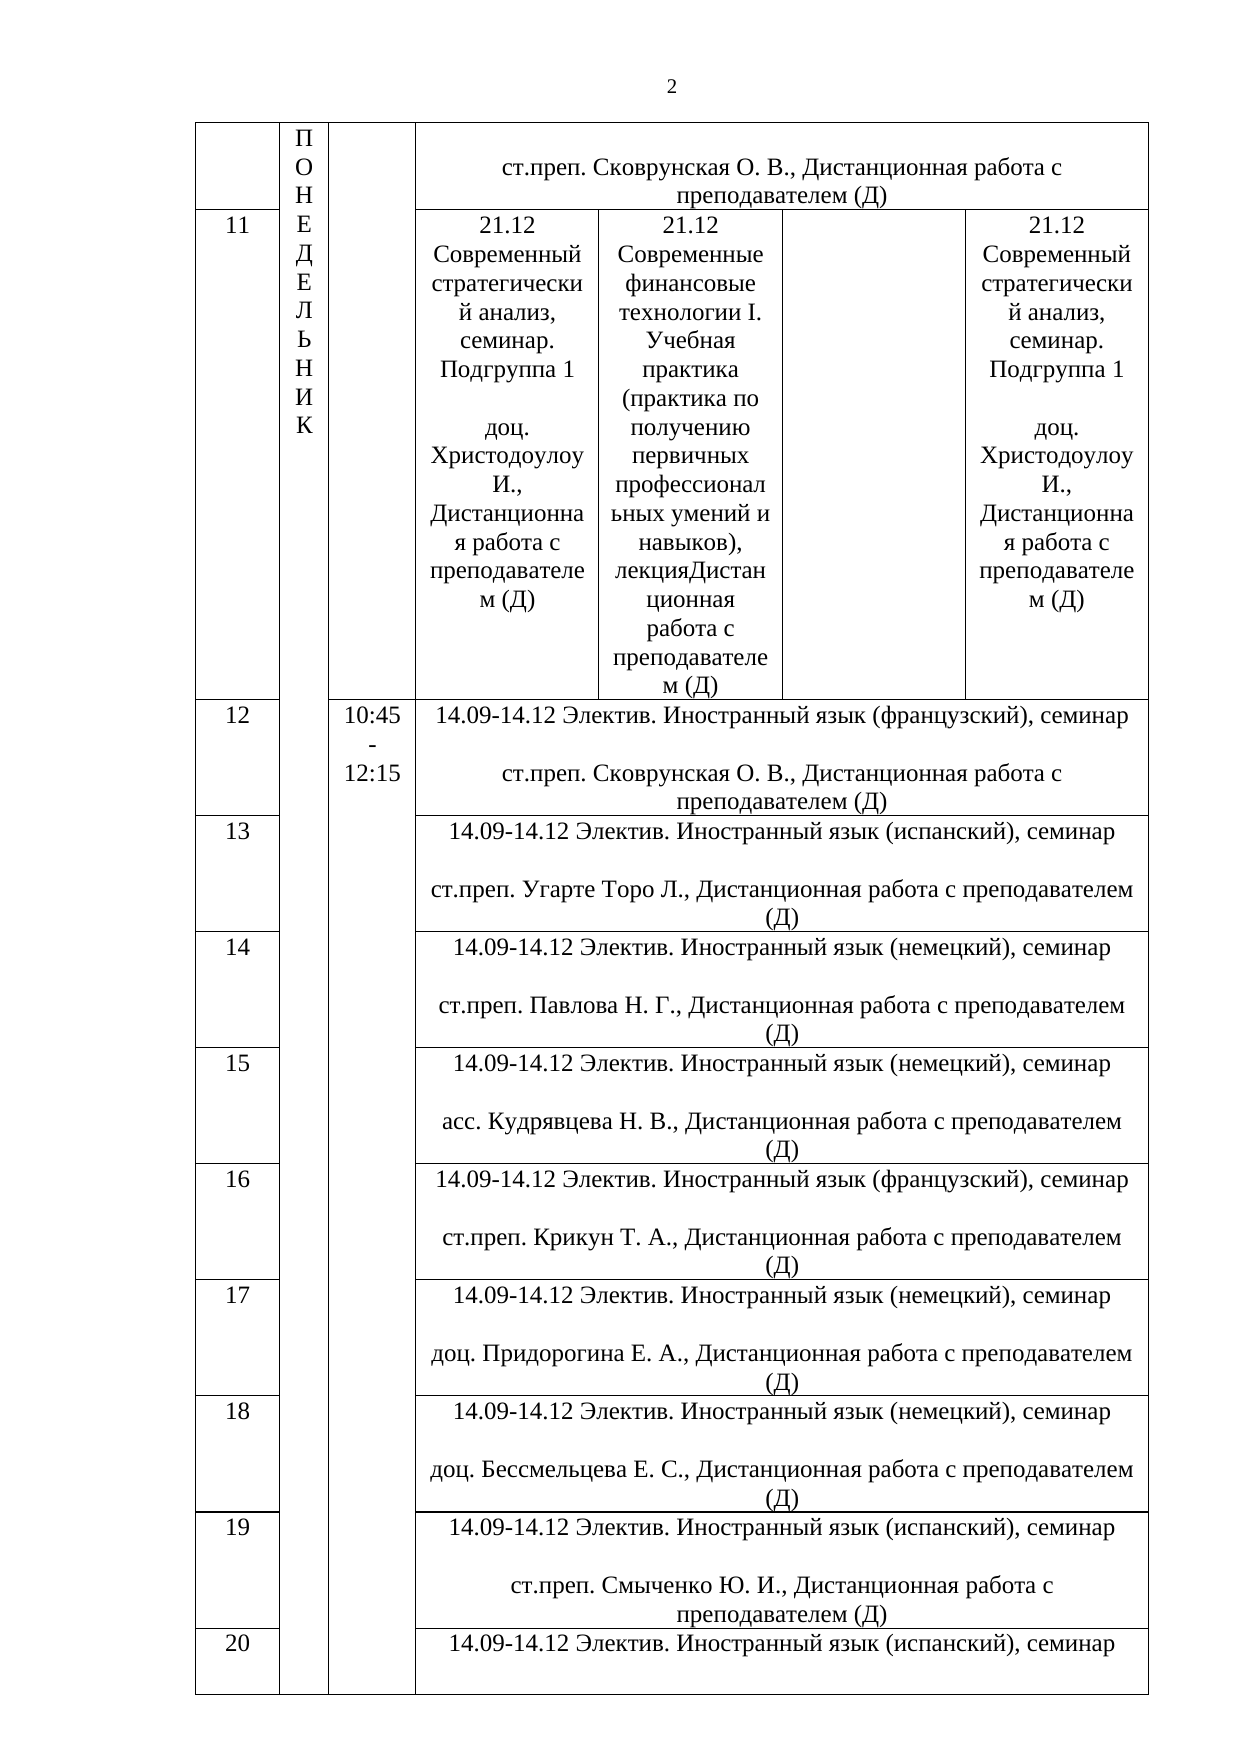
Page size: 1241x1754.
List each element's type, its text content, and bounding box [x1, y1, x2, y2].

table_cell 21.12 Современный стратегический анализ, семинар. Подгруппа 1 доц. Христодоулоу И., Дистанционная работа с преподавателем (Д) [416, 210, 598, 699]
table_cell 14.09-14.12 Электив. Иностранный язык (французский), семинар ст.преп. Крикун Т. А., Дистанционная работа с преподавателем (Д) [416, 1164, 1148, 1279]
table_cell 14 [196, 932, 279, 1047]
table_cell 21.12 Современные финансовые технологии I. Учебная практика (практика по получению первичных профессиональных умений и навыков), лекцияДистанционная работа с преподавателем (Д) [599, 210, 782, 699]
table_cell 14.09-14.12 Электив. Иностранный язык (немецкий), семинар доц. Бессмельцева Е. С., Дистанционная работа с преподавателем (Д) [416, 1396, 1148, 1511]
table_cell 12 [196, 700, 279, 815]
table_cell 10 [196, 123, 279, 209]
table_cell 14.09-14.12 Электив. Иностранный язык (немецкий), семинар ст.преп. Павлова Н. Г., Дистанционная работа с преподавателем (Д) [416, 932, 1148, 1047]
table_cell 14.09-14.12 Электив. Иностранный язык (испанский), семинар ст.преп. Смыченко Ю. И., Дистанционная работа с преподавателем (Д) [416, 1513, 1148, 1627]
table_cell 10:45 - 12:15 [329, 700, 415, 1694]
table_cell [416, 1629, 1148, 1694]
table_cell 15 [196, 1048, 279, 1163]
table_cell 11 [196, 210, 279, 699]
table_cell 14.09-14.12 Электив. Иностранный язык (испанский), семинар ст.преп. Угарте Торо Л., Дистанционная работа с преподавателем (Д) [416, 816, 1148, 931]
table_cell 14.09-14.12 Электив. Иностранный язык (немецкий), семинар асс. Кудрявцева Н. В., Дистанционная работа с преподавателем (Д) [416, 1048, 1148, 1163]
table_cell [783, 210, 965, 699]
table_cell 16 [196, 1164, 279, 1279]
table_cell 14.09-14.12 Электив. Иностранный язык (французский), семинар ст.преп. Сковрунская О. В., Дистанционная работа с преподавателем (Д) [416, 700, 1148, 815]
table_cell 19 [196, 1513, 279, 1627]
table_cell 13 [196, 816, 279, 931]
table_cell 20 [196, 1629, 279, 1694]
table_cell 18 [196, 1396, 279, 1511]
table_cell 21.12 Современный стратегический анализ, семинар. Подгруппа 1 доц. Христодоулоу И., Дистанционная работа с преподавателем (Д) [966, 210, 1148, 699]
table_cell 14.09-14.12 Электив. Иностранный язык (немецкий), семинар доц. Придорогина Е. А., Дистанционная работа с преподавателем (Д) [416, 1280, 1148, 1395]
table_cell 17 [196, 1280, 279, 1395]
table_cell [416, 123, 1148, 209]
